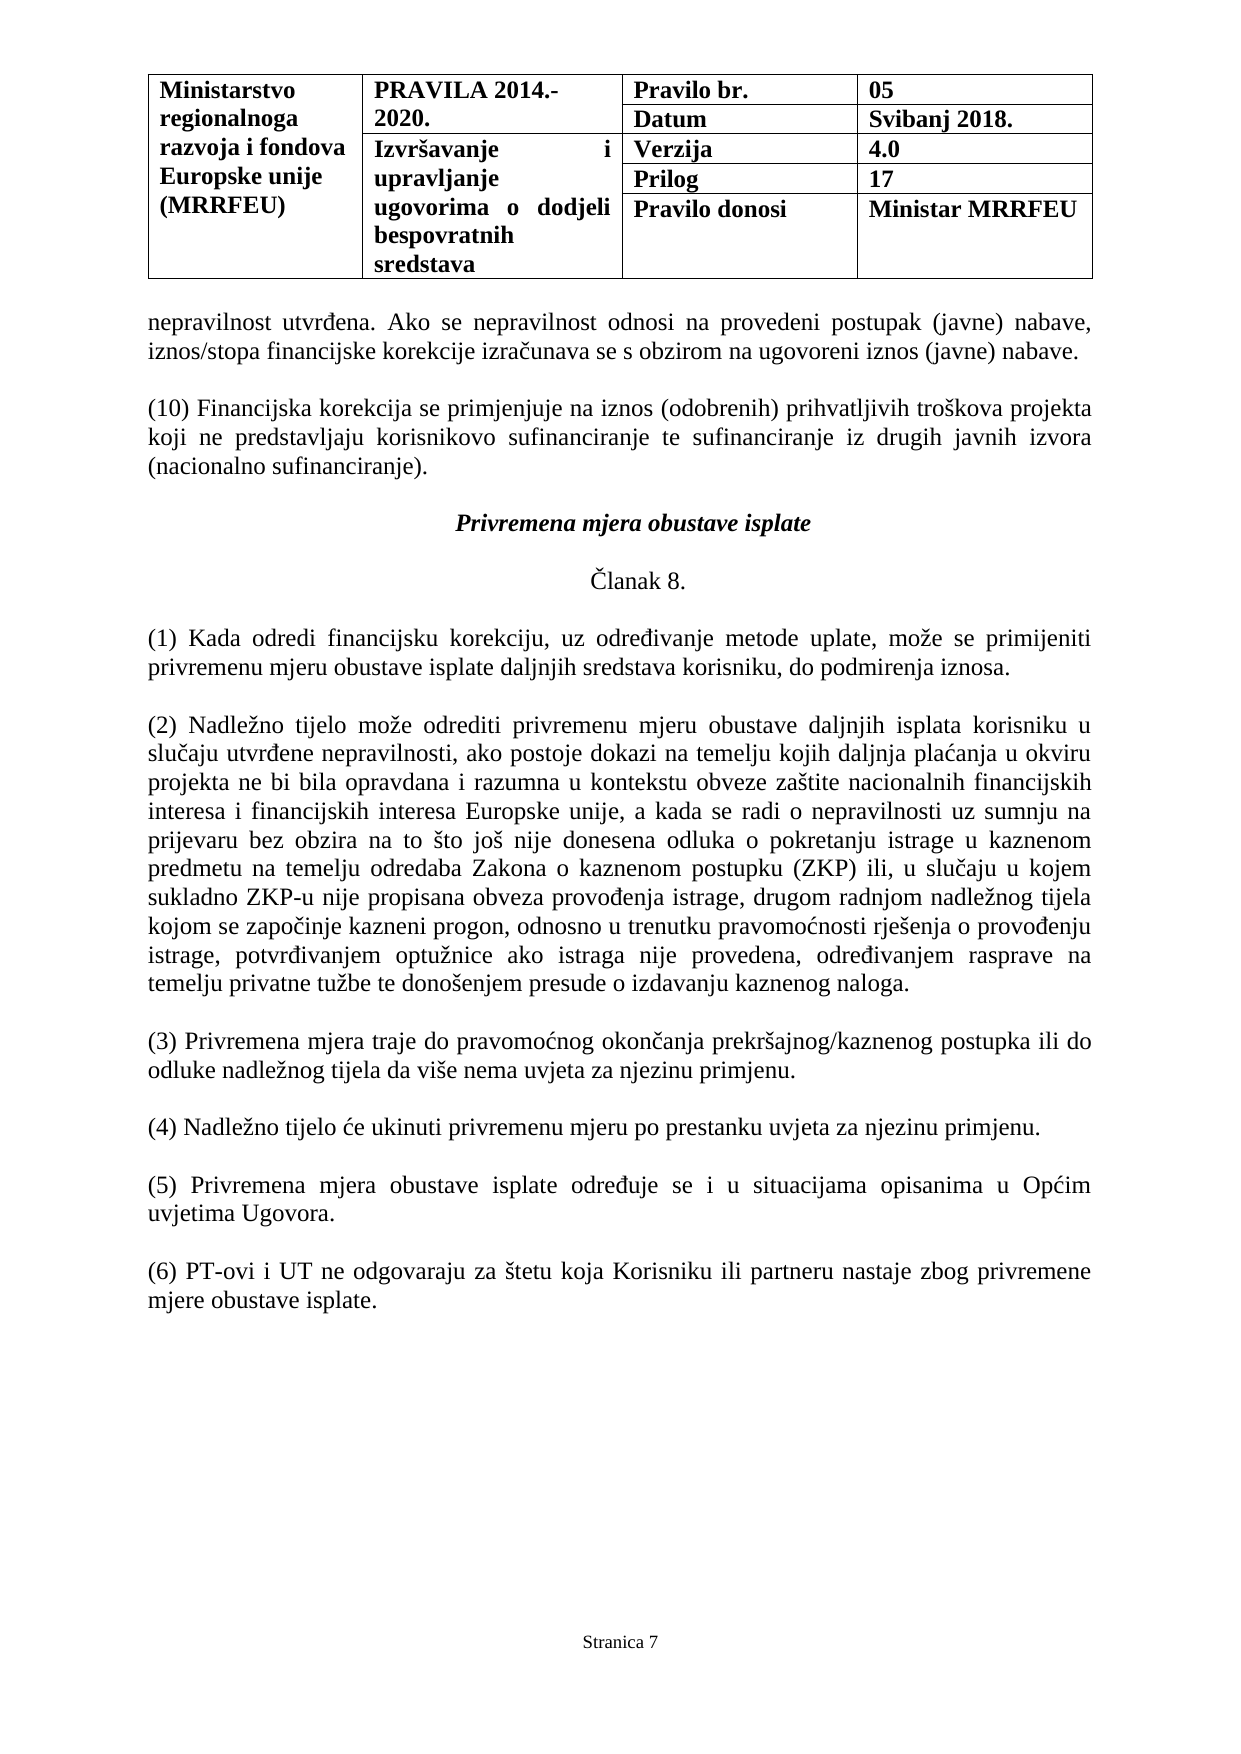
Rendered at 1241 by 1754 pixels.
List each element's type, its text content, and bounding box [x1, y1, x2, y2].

text (4) Nadležno tijelo će ukinuti privremenu mjeru po prestanku uvjeta za njezinu primjenu. [148, 1112, 1093, 1141]
text (10) Financijska korekcija se primjenjuje na iznos (odobrenih) prihvatljivih troškova projekta koji ne predstavljaju korisnikovo sufinanciranje te sufinanciranje iz drugih javnih izvora (nacionalno sufinanciranje). [148, 393, 1093, 480]
text Članak 8. [590, 566, 1093, 595]
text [148, 307, 1093, 365]
text (2) Nadležno tijelo može odrediti privremenu mjeru obustave daljnjih isplata korisniku u slučaju utvrđene nepravilnosti, ako postoje dokazi na temelju kojih daljnja plaćanja u okviru projekta ne bi bila opravdana i razumna u kontekstu obveze zaštite nacionalnih financijskih interesa i financijskih interesa Europske unije, a kada se radi o nepravilnosti uz sumnju na prijevaru bez obzira na to što još nije donesena odluka o pokretanju istrage u kaznenom predmetu na temelju odredaba Zakona o kaznenom postupku (ZKP) ili, u slučaju u kojem sukladno ZKP-u nije propisana obveza provođenja istrage, drugom radnjom nadležnog tijela kojom se započinje kazneni progon, odnosno u trenutku pravomoćnosti rješenja o provođenju istrage, potvrđivanjem optužnice ako istraga nije provedena, određivanjem rasprave na temelju privatne tužbe te donošenjem presude o izdavanju kaznenog naloga. [148, 710, 1093, 997]
text Privremena mjera obustave isplate [369, 508, 1093, 537]
text (5) Privremena mjera obustave isplate određuje se i u situacijama opisanima u Općim uvjetima Ugovora. [148, 1170, 1093, 1227]
text (6) PT-ovi i UT ne odgovaraju za štetu koja Korisniku ili partneru nastaje zbog privremene mjere obustave isplate. [148, 1256, 1093, 1313]
text (1) Kada odredi financijsku korekciju, uz određivanje metode uplate, može se primijeniti privremenu mjeru obustave isplate daljnjih sredstava korisniku, do podmirenja iznosa. [148, 623, 1093, 681]
text (3) Privremena mjera traje do pravomoćnog okončanja prekršajnog/kaznenog postupka ili do odluke nadležnog tijela da više nema uvjeta za njezinu primjenu. [148, 1026, 1093, 1083]
